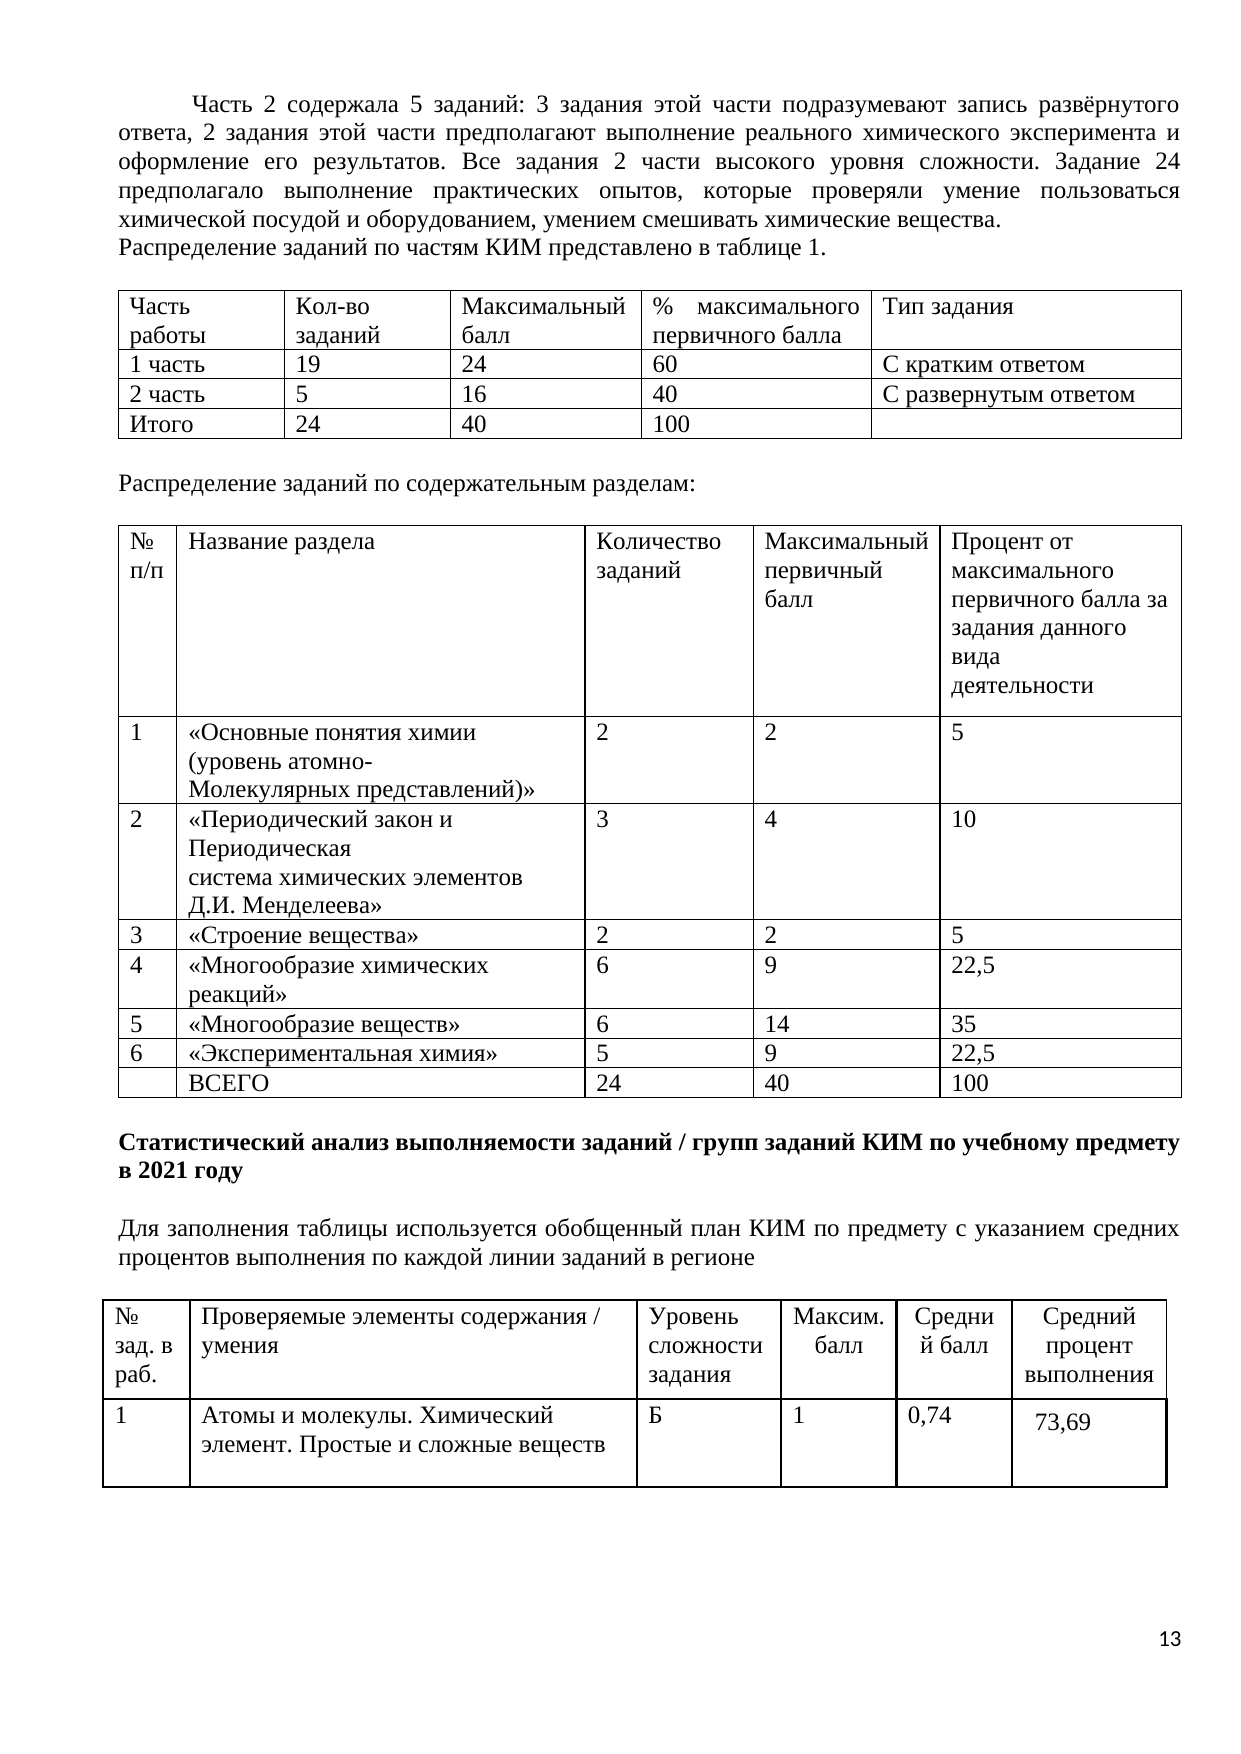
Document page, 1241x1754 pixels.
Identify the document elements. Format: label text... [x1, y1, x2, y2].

table_cell 40 [754, 1068, 939, 1097]
table_cell 6 [119, 1039, 176, 1067]
table_cell С развернутым ответом [872, 379, 1181, 408]
table_cell 6 [586, 1009, 753, 1037]
table_cell 35 [941, 1009, 1181, 1037]
table_cell 1 часть [119, 350, 284, 378]
table_cell 24 [451, 350, 641, 378]
table_cell 0,74 [898, 1400, 1011, 1486]
table_cell 22,5 [941, 1039, 1181, 1067]
table_cell [898, 1367, 1011, 1398]
table_header Часть работы [119, 291, 284, 348]
table_cell 100 [941, 1068, 1181, 1097]
table_cell 5 [586, 1039, 753, 1067]
text Статистический анализ выполняемости заданий / групп заданий КИМ по учебному предмету в 2021 году [118, 1127, 1181, 1184]
table_cell Атомы и молекулы. Химический элемент. Простые и сложные веществ [191, 1400, 636, 1486]
table_cell 1 [782, 1400, 895, 1486]
text Часть 2 содержала 5 заданий: 3 задания этой части подразумевают запись развёрнутого ответа, 2 задания этой части предполагают выполнение реального химического эксперимента и оформление его результатов. Все задания 2 части высокого уровня сложности. Задание 24 предполагало выполнение практических опытов, которые проверяли умение пользоваться химической посудой и оборудованием, умением смешивать химические вещества. [118, 89, 1181, 232]
table_header Средний балл [898, 1301, 1011, 1367]
table_cell «Экспериментальная химия» [177, 1039, 584, 1067]
table_cell 2 [754, 920, 939, 949]
table_cell «Многообразие химических реакций» [177, 950, 584, 1008]
table_cell 2 часть [119, 379, 284, 408]
table_cell 9 [754, 950, 939, 1008]
table_cell [872, 409, 1181, 438]
text Распределение заданий по частям КИМ представлено в таблице 1. [118, 232, 1181, 261]
table_header Средний процент выполнения [1013, 1301, 1166, 1398]
table_cell 40 [642, 379, 871, 408]
table_cell «Многообразие веществ» [177, 1009, 584, 1037]
table_cell 3 [586, 804, 753, 919]
table_cell 9 [754, 1039, 939, 1067]
table_cell 2 [586, 920, 753, 949]
table_header Уровень сложности задания [638, 1301, 780, 1398]
text Для заполнения таблицы используется обобщенный план КИМ по предмету с указанием средних процентов выполнения по каждой линии заданий в регионе [118, 1213, 1181, 1271]
table_cell 3 [119, 920, 176, 949]
table_header Максим. балл [782, 1301, 895, 1367]
table_header % максимального первичного балла [642, 291, 871, 348]
table_cell 10 [941, 804, 1181, 919]
table_cell 14 [754, 1009, 939, 1037]
table_header Тип задания [872, 291, 1181, 348]
table_header Кол-во заданий [285, 291, 450, 348]
table_header Процент от максимального первичного балла за задания данного вида деятельности [941, 526, 1181, 716]
table_cell [1013, 1400, 1165, 1486]
table_cell ВСЕГО [177, 1068, 584, 1097]
table_header Максимальный балл [451, 291, 641, 348]
table_cell [782, 1367, 895, 1398]
table_header Название раздела [177, 526, 584, 716]
table_header № зад. в раб. [104, 1301, 189, 1398]
text Распределение заданий по содержательным разделам: [118, 468, 1181, 496]
table_cell Б [638, 1400, 780, 1486]
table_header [191, 1301, 636, 1398]
table_cell [119, 1068, 176, 1097]
table_cell 2 [754, 717, 939, 803]
table_cell 5 [941, 920, 1181, 949]
table_cell «Основные понятия химии (уровень атомно- Молекулярных представлений)» [177, 717, 584, 803]
table_cell 19 [285, 350, 450, 378]
table_cell 40 [451, 409, 641, 438]
table_header Максимальный первичный балл [754, 526, 939, 716]
table_cell 2 [119, 804, 176, 919]
table_cell С кратким ответом [872, 350, 1181, 378]
table_cell 4 [754, 804, 939, 919]
table_cell 60 [642, 350, 871, 378]
table_cell 4 [119, 950, 176, 1008]
table_cell 5 [285, 379, 450, 408]
table_cell 2 [586, 717, 753, 803]
table_cell 6 [586, 950, 753, 1008]
table_cell 5 [941, 717, 1181, 803]
table_cell «Строение вещества» [177, 920, 584, 949]
table_cell Итого [119, 409, 284, 438]
table_cell 24 [586, 1068, 753, 1097]
table_cell 100 [642, 409, 871, 438]
table_cell «Периодический закон и Периодическая система химических элементов Д.И. Менделеева» [177, 804, 584, 919]
table_cell 16 [451, 379, 641, 408]
table_cell 22,5 [941, 950, 1181, 1008]
table_cell 1 [119, 717, 176, 803]
table_cell 1 [104, 1400, 189, 1486]
table_header № п/п [119, 526, 176, 716]
table_cell 24 [285, 409, 450, 438]
table_header Количество заданий [586, 526, 753, 716]
table_cell 5 [119, 1009, 176, 1037]
